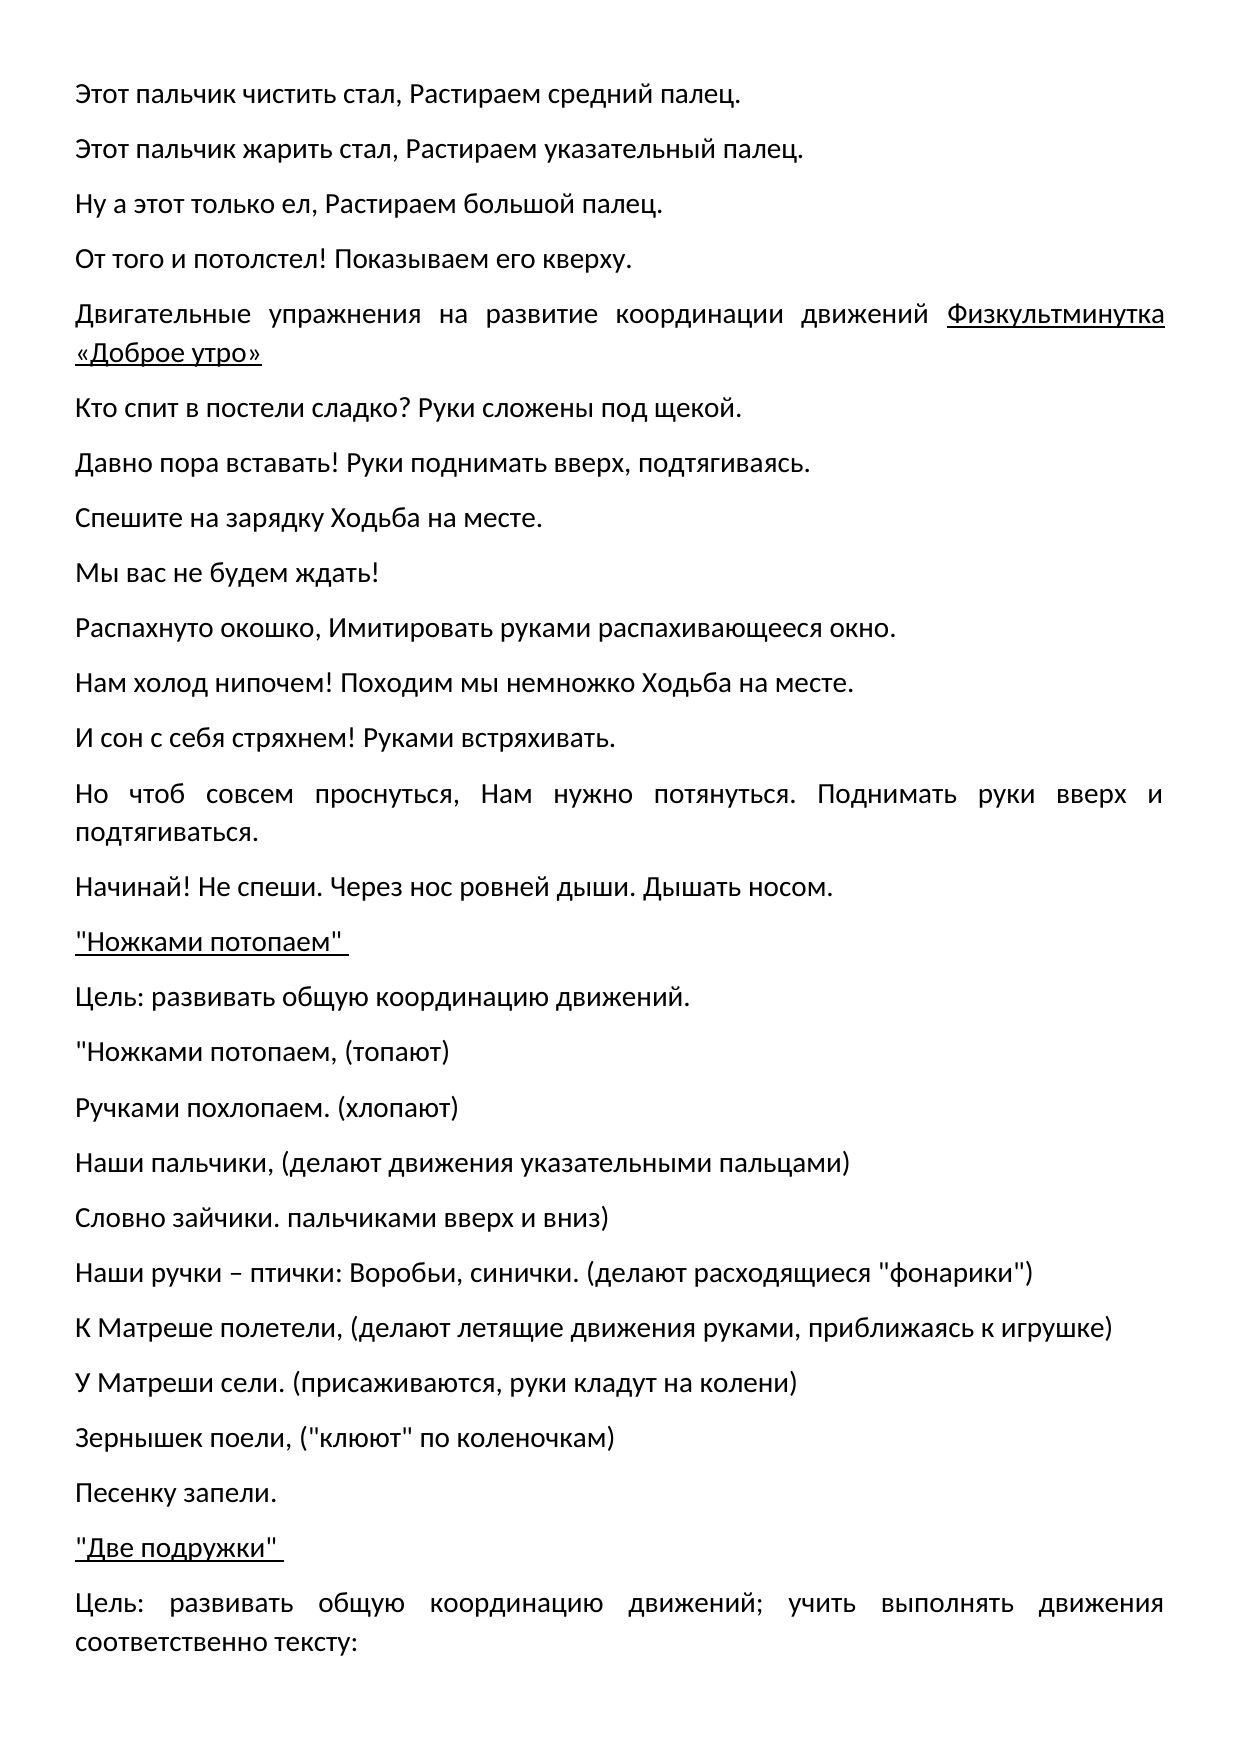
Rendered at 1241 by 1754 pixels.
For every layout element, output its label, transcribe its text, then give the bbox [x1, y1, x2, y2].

text Цель: развивать общую координацию движений; учить выполнять движения соответственно тексту: [75, 1584, 1165, 1659]
text Кто спит в постели сладко? Руки сложены под щекой. [75, 389, 1165, 424]
text "Ножками потопаем" [75, 923, 1165, 959]
text К Матреше полетели, (делают летящие движения руками, приближаясь к игрушке) [75, 1309, 1165, 1345]
text Ну а этот только ел, Растираем большой палец. [75, 185, 1165, 221]
text От того и потолстел! Показываем его кверху. [75, 240, 1165, 276]
text Давно пора вставать! Руки поднимать вверх, подтягиваясь. [75, 444, 1165, 480]
text Спешите на зарядку Ходьба на месте. [75, 499, 1165, 535]
text У Матреши сели. (присаживаются, руки кладут на колени) [75, 1364, 1165, 1400]
text Этот пальчик чистить стал, Растираем средний палец. [75, 75, 1165, 111]
text Распахнуто окошко, Имитировать руками распахивающееся окно. [75, 609, 1165, 645]
text Этот пальчик жарить стал, Растираем указательный палец. [75, 130, 1165, 166]
text Но чтоб совсем проснуться, Нам нужно потянуться. Поднимать руки вверх и подтягиваться. [75, 775, 1165, 849]
text Наши пальчики, (делают движения указательными пальцами) [75, 1144, 1165, 1179]
text Наши ручки – птички: Воробьи, синички. (делают расходящиеся "фонарики") [75, 1254, 1165, 1289]
text Нам холод нипочем! Походим мы немножко Ходьба на месте. [75, 664, 1165, 700]
text Начинай! Не спеши. Через нос ровней дыши. Дышать носом. [75, 868, 1165, 904]
text "Две подружки" [75, 1529, 1165, 1565]
text И сон с себя стряхнем! Руками встряхивать. [75, 719, 1165, 755]
text Ручками похлопаем. (хлопают) [75, 1089, 1165, 1124]
text "Ножками потопаем, (топают) [75, 1033, 1165, 1069]
text Словно зайчики. пальчиками вверх и вниз) [75, 1199, 1165, 1234]
text Мы вас не будем ждать! [75, 554, 1165, 590]
text Песенку запели. [75, 1474, 1165, 1510]
text Зернышек поели, ("клюют" по коленочкам) [75, 1419, 1165, 1455]
text Цель: развивать общую координацию движений. [75, 978, 1165, 1014]
text Двигательные упражнения на развитие координации движений Физкультминутка «Доброе утро» [75, 295, 1165, 369]
